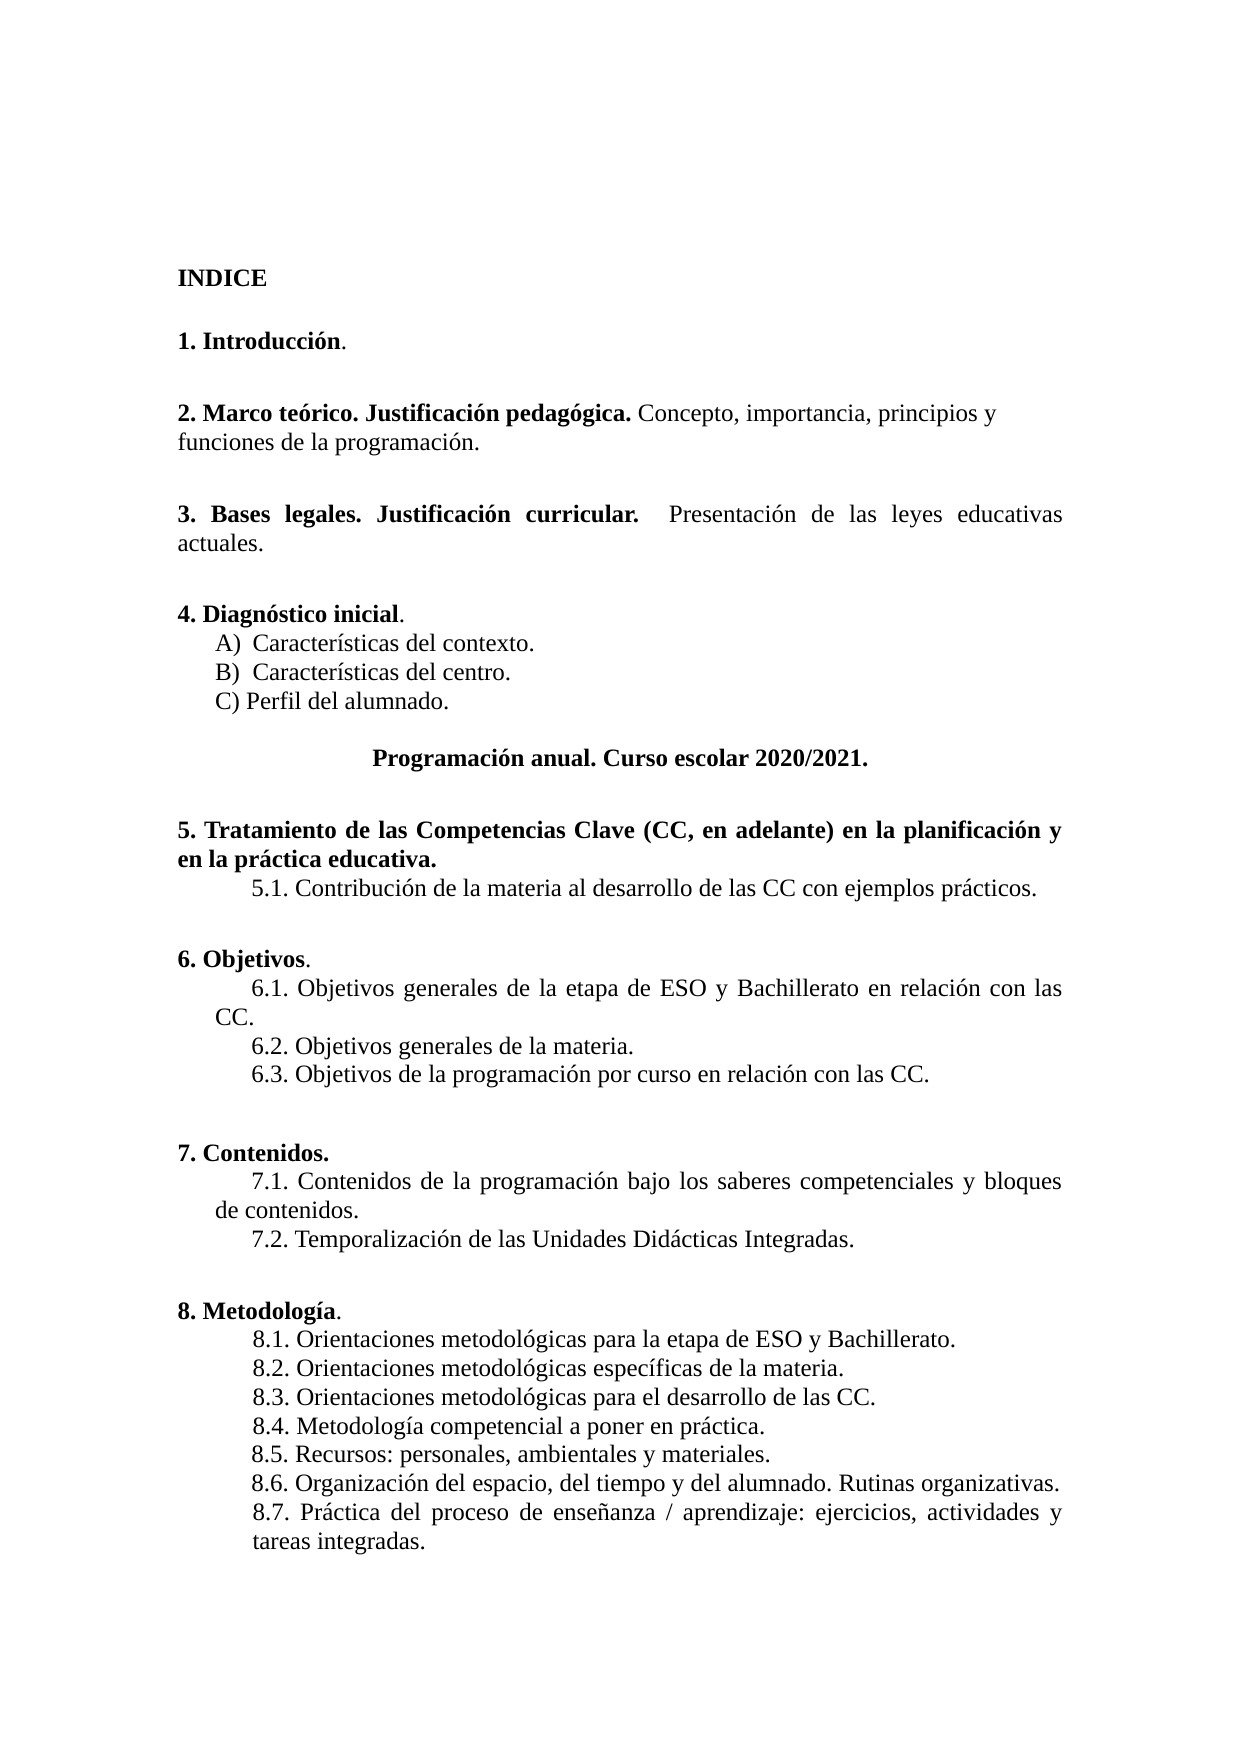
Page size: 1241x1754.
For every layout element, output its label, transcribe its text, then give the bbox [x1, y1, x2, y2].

title 8.7. Práctica del proceso de enseñanza / aprendizaje: ejercicios, actividades y tareas integradas. [252, 1497, 1063, 1554]
title 8.6. Organización del espacio, del tiempo y del alumnado. Rutinas organizativas. [215, 1468, 1063, 1497]
title Características del contexto. [215, 628, 1063, 657]
subtitle 8.2. Orientaciones metodológicas específicas de la materia. [252, 1353, 1063, 1382]
title 4. Diagnóstico inicial. [177, 599, 1063, 628]
title 7.1. Contenidos de la programación bajo los saberes competenciales y bloques de contenidos. [215, 1166, 1063, 1224]
subtitle 8.4. Metodología competencial a poner en práctica. [252, 1411, 1063, 1439]
title Programación anual. Curso escolar 2020/2021. [177, 743, 1063, 772]
title INDICE [177, 263, 1063, 291]
subtitle 6.3. Objetivos de la programación por curso en relación con las CC. [177, 1059, 1063, 1088]
title 5.1. Contribución de la materia al desarrollo de las CC con ejemplos prácticos. [177, 873, 1063, 901]
title Características del centro. [215, 657, 1063, 686]
title 7.2. Temporalización de las Unidades Didácticas Integradas. [215, 1224, 1063, 1253]
title 6.2. Objetivos generales de la materia. [215, 1031, 1063, 1059]
title 8.5. Recursos: personales, ambientales y materiales. [215, 1439, 1063, 1468]
title 8.1. Orientaciones metodológicas para la etapa de ESO y Bachillerato. [252, 1324, 1063, 1353]
title 5. Tratamiento de las Competencias Clave (CC, en adelante) en la planificación y en la práctica educativa. [177, 815, 1063, 873]
title 6. Objetivos. [177, 944, 1063, 973]
title 3. Bases legales. Justificación curricular. Presentación de las leyes educativas actuales. [177, 499, 1063, 556]
title 1. Introducción. [177, 326, 1063, 355]
subtitle 8.3. Orientaciones metodológicas para el desarrollo de las CC. [252, 1382, 1063, 1411]
title 8. Metodología. [177, 1296, 1063, 1324]
title 7. Contenidos. [177, 1138, 1063, 1166]
title 6.1. Objetivos generales de la etapa de ESO y Bachillerato en relación con las CC. [215, 973, 1063, 1031]
title 2. Marco teórico. Justificación pedagógica. Concepto, importancia, principios y funciones de la programación. [177, 398, 1063, 456]
title C) Perfil del alumnado. [215, 686, 1063, 714]
